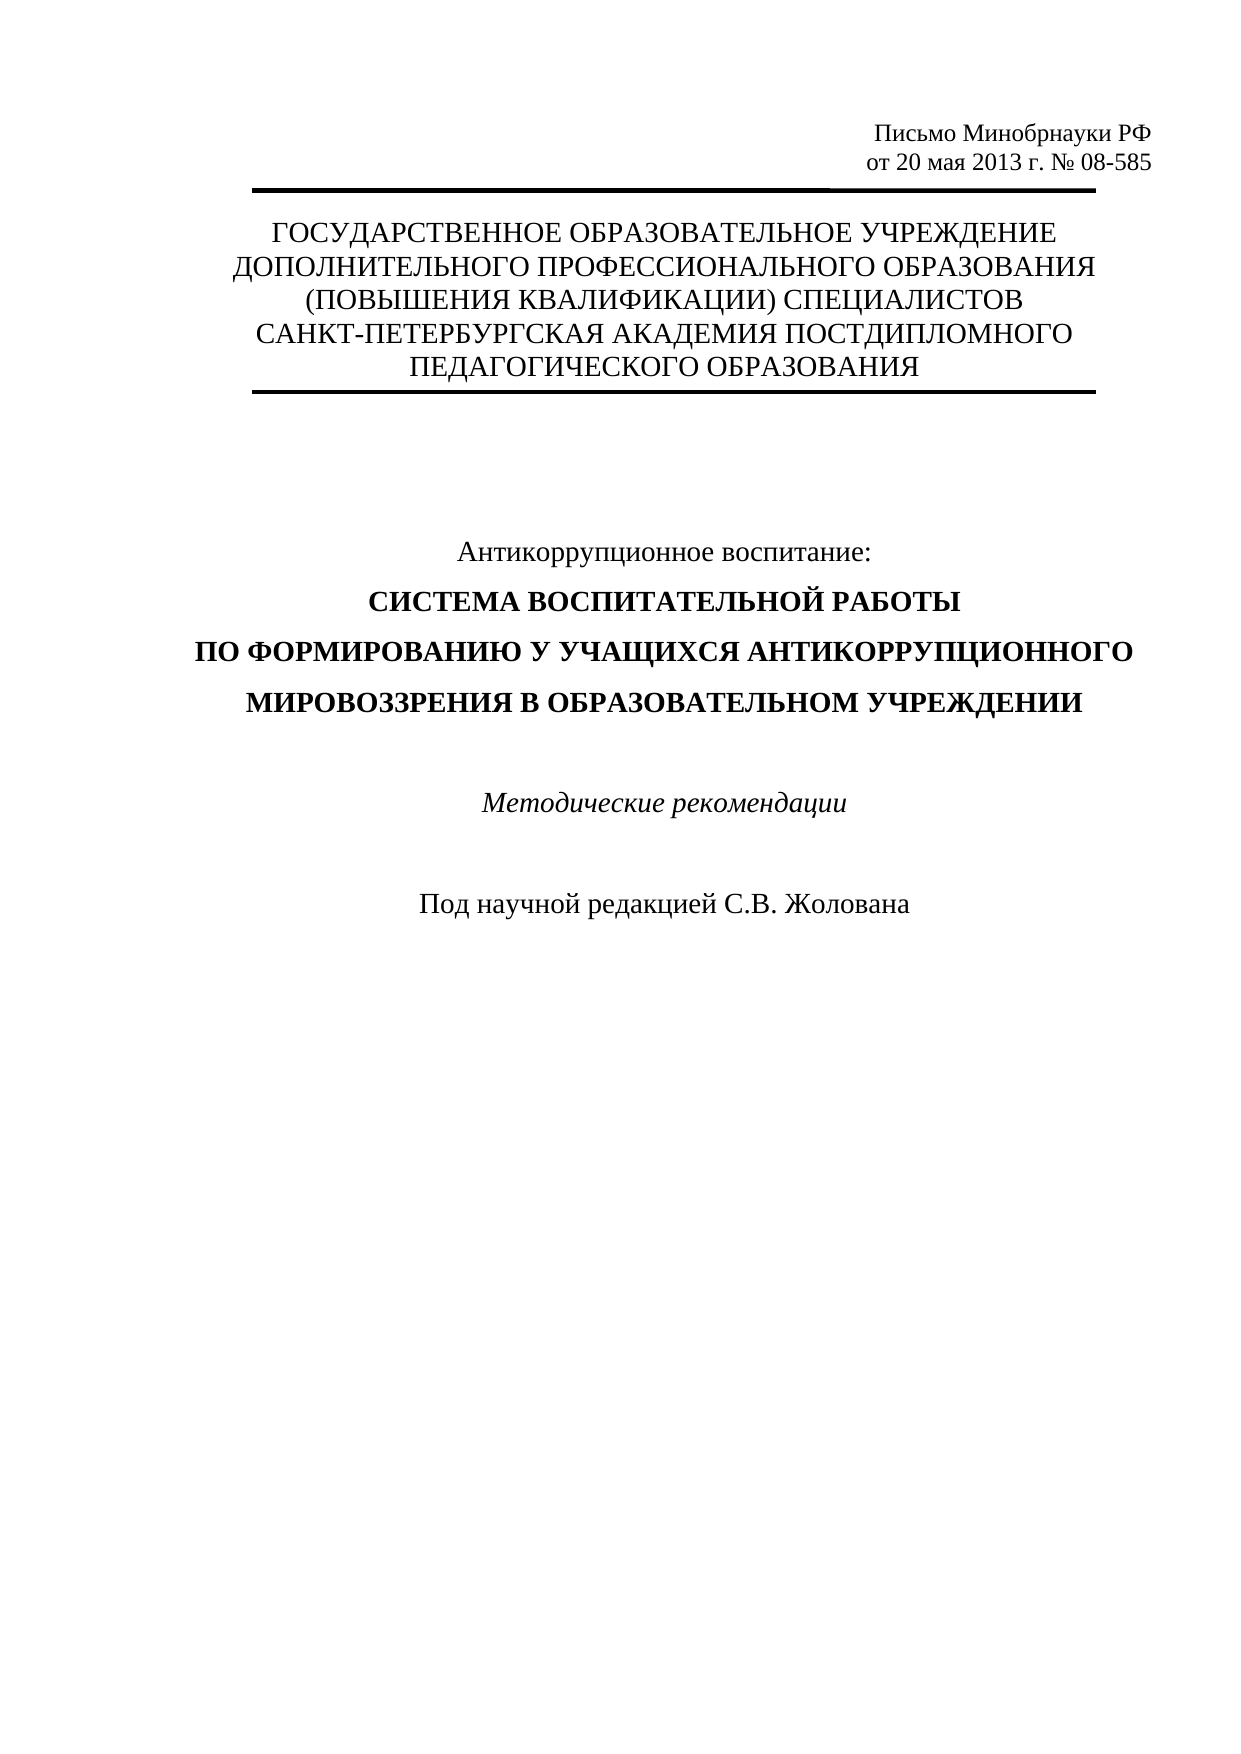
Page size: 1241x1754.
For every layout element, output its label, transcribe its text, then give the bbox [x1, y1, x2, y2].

text Антикоррупционное воспитание: [177, 534, 1152, 567]
text САНКТ-ПЕТЕРБУРГСКАЯ АКАДЕМИЯ ПОСТДИПЛОМНОГО [177, 316, 1152, 349]
text Письмо Минобрнауки РФ [177, 118, 1152, 147]
text ПЕДАГОГИЧЕСКОГО ОБРАЗОВАНИЯ [177, 349, 1152, 383]
text (ПОВЫШЕНИЯ КВАЛИФИКАЦИИ) СПЕЦИАЛИСТОВ [177, 282, 1152, 316]
text Под научной редакцией С.В. Жолована [177, 886, 1152, 919]
text ДОПОЛНИТЕЛЬНОГО ПРОФЕССИОНАЛЬНОГО ОБРАЗОВАНИЯ [177, 249, 1152, 282]
text СИСТЕМА ВОСПИТАТЕЛЬНОЙ РАБОТЫ [177, 584, 1152, 618]
text Методические рекомендации [177, 785, 1152, 819]
text ГОСУДАРСТВЕННОЕ ОБРАЗОВАТЕЛЬНОЕ УЧРЕЖДЕНИЕ [177, 215, 1152, 249]
text от 20 мая . № 08-585 [177, 147, 1152, 176]
text ПО ФОРМИРОВАНИЮ У УЧАЩИХСЯ АНТИКОРРУПЦИОННОГО МИРОВОЗЗРЕНИЯ В ОБРАЗОВАТЕЛЬНОМ УЧРЕЖДЕНИИ [177, 634, 1152, 718]
